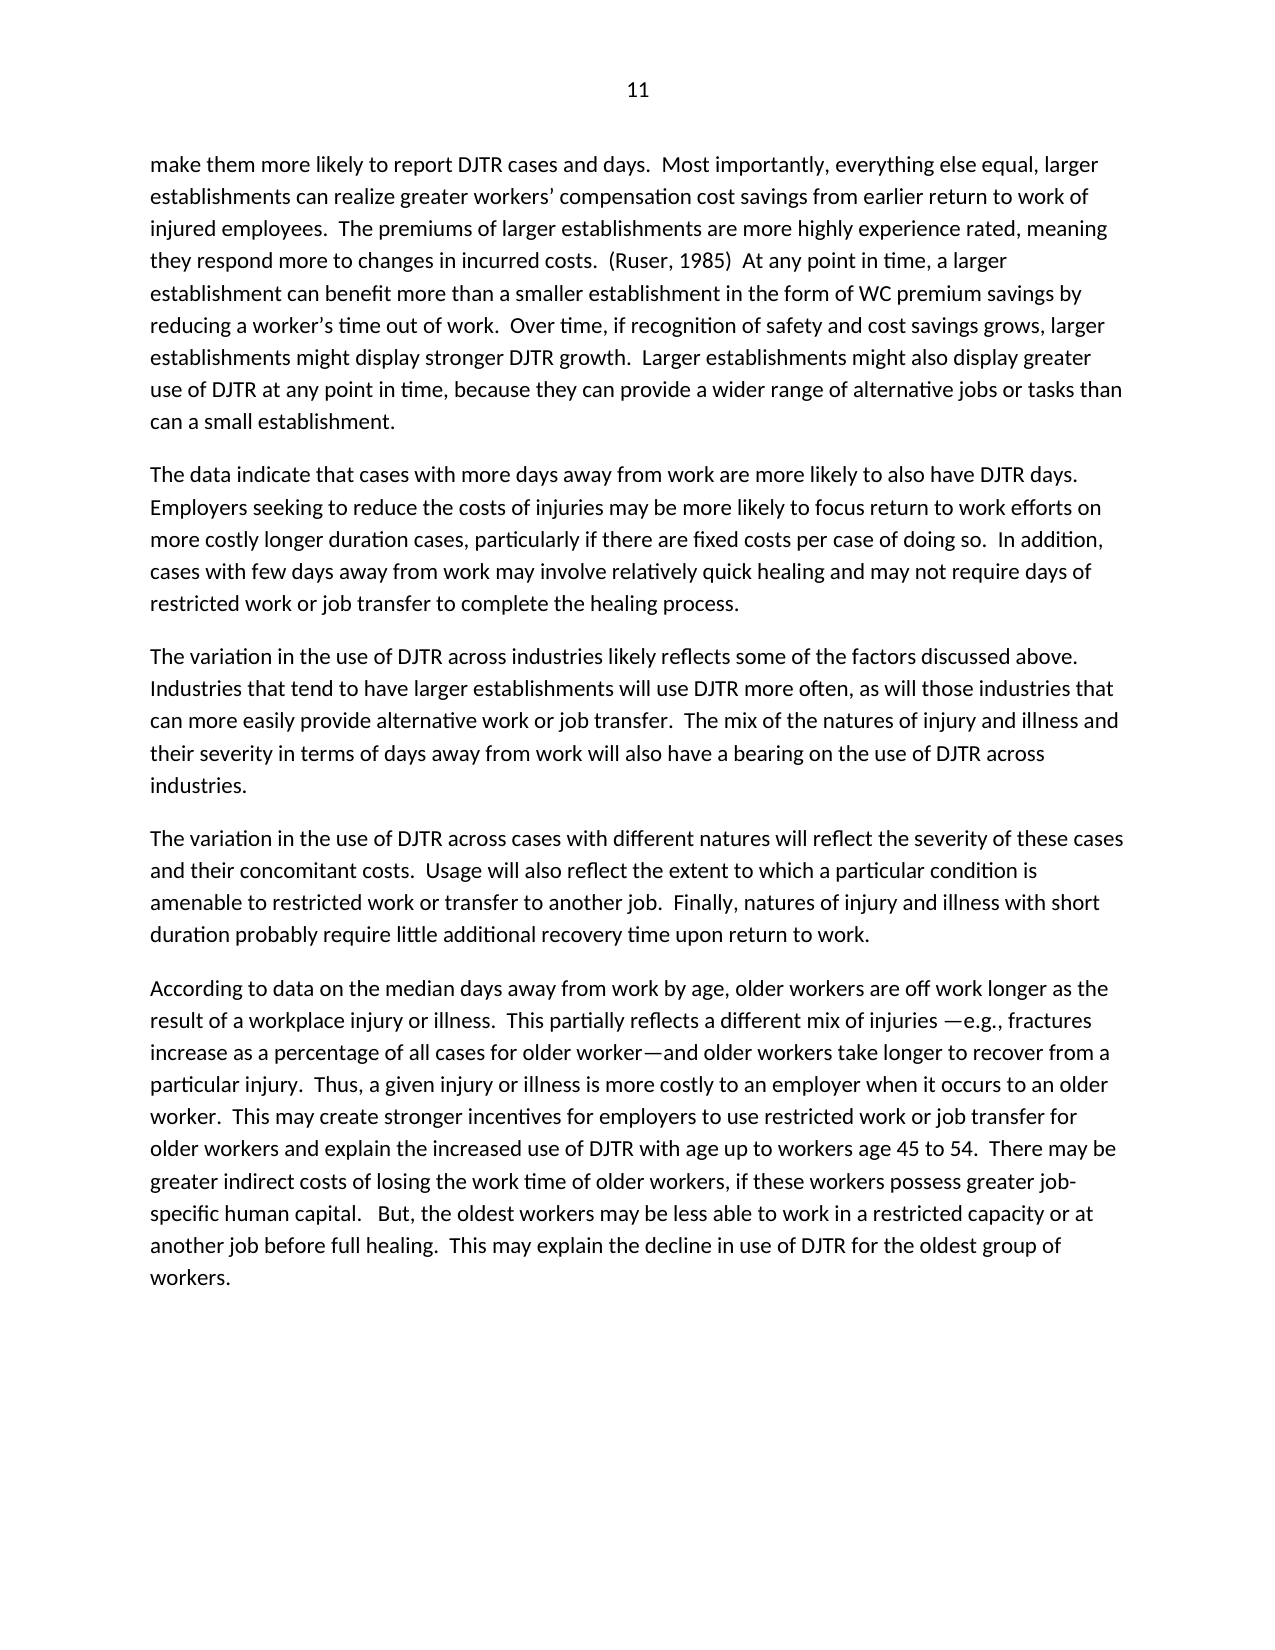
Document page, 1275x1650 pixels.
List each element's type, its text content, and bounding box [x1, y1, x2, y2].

text The variation in the use of DJTR across cases with different natures will reflect the severity of these cases and their concomitant costs. Usage will also reflect the extent to which a particular condition is amenable to restricted work or transfer to another job. Finally, natures of injury and illness with short duration probably require little additional recovery time upon return to work. [150, 824, 1125, 949]
text The data indicate that cases with more days away from work are more likely to also have DJTR days. Employers seeking to reduce the costs of injuries may be more likely to focus return to work efforts on more costly longer duration cases, particularly if there are fixed costs per case of doing so. In addition, cases with few days away from work may involve relatively quick healing and may not require days of restricted work or job transfer to complete the healing process. [150, 461, 1125, 617]
text According to data on the median days away from work by age, older workers are off work longer as the result of a workplace injury or illness. This partially reflects a different mix of injuries —e.g., fractures increase as a percentage of all cases for older worker—and older workers take longer to recover from a particular injury. Thus, a given injury or illness is more costly to an employer when it occurs to an older worker. This may create stronger incentives for employers to use restricted work or job transfer for older workers and explain the increased use of DJTR with age up to workers age 45 to 54. There may be greater indirect costs of losing the work time of older workers, if these workers possess greater job-specific human capital. But, the oldest workers may be less able to work in a restricted capacity or at another job before full healing. This may explain the decline in use of DJTR for the oldest group of workers. [150, 974, 1125, 1291]
text The variation in the use of DJTR across industries likely reflects some of the factors discussed above. Industries that tend to have larger establishments will use DJTR more often, as will those industries that can more easily provide alternative work or job transfer. The mix of the natures of injury and illness and their severity in terms of days away from work will also have a bearing on the use of DJTR across industries. [150, 642, 1125, 799]
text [150, 150, 1125, 436]
